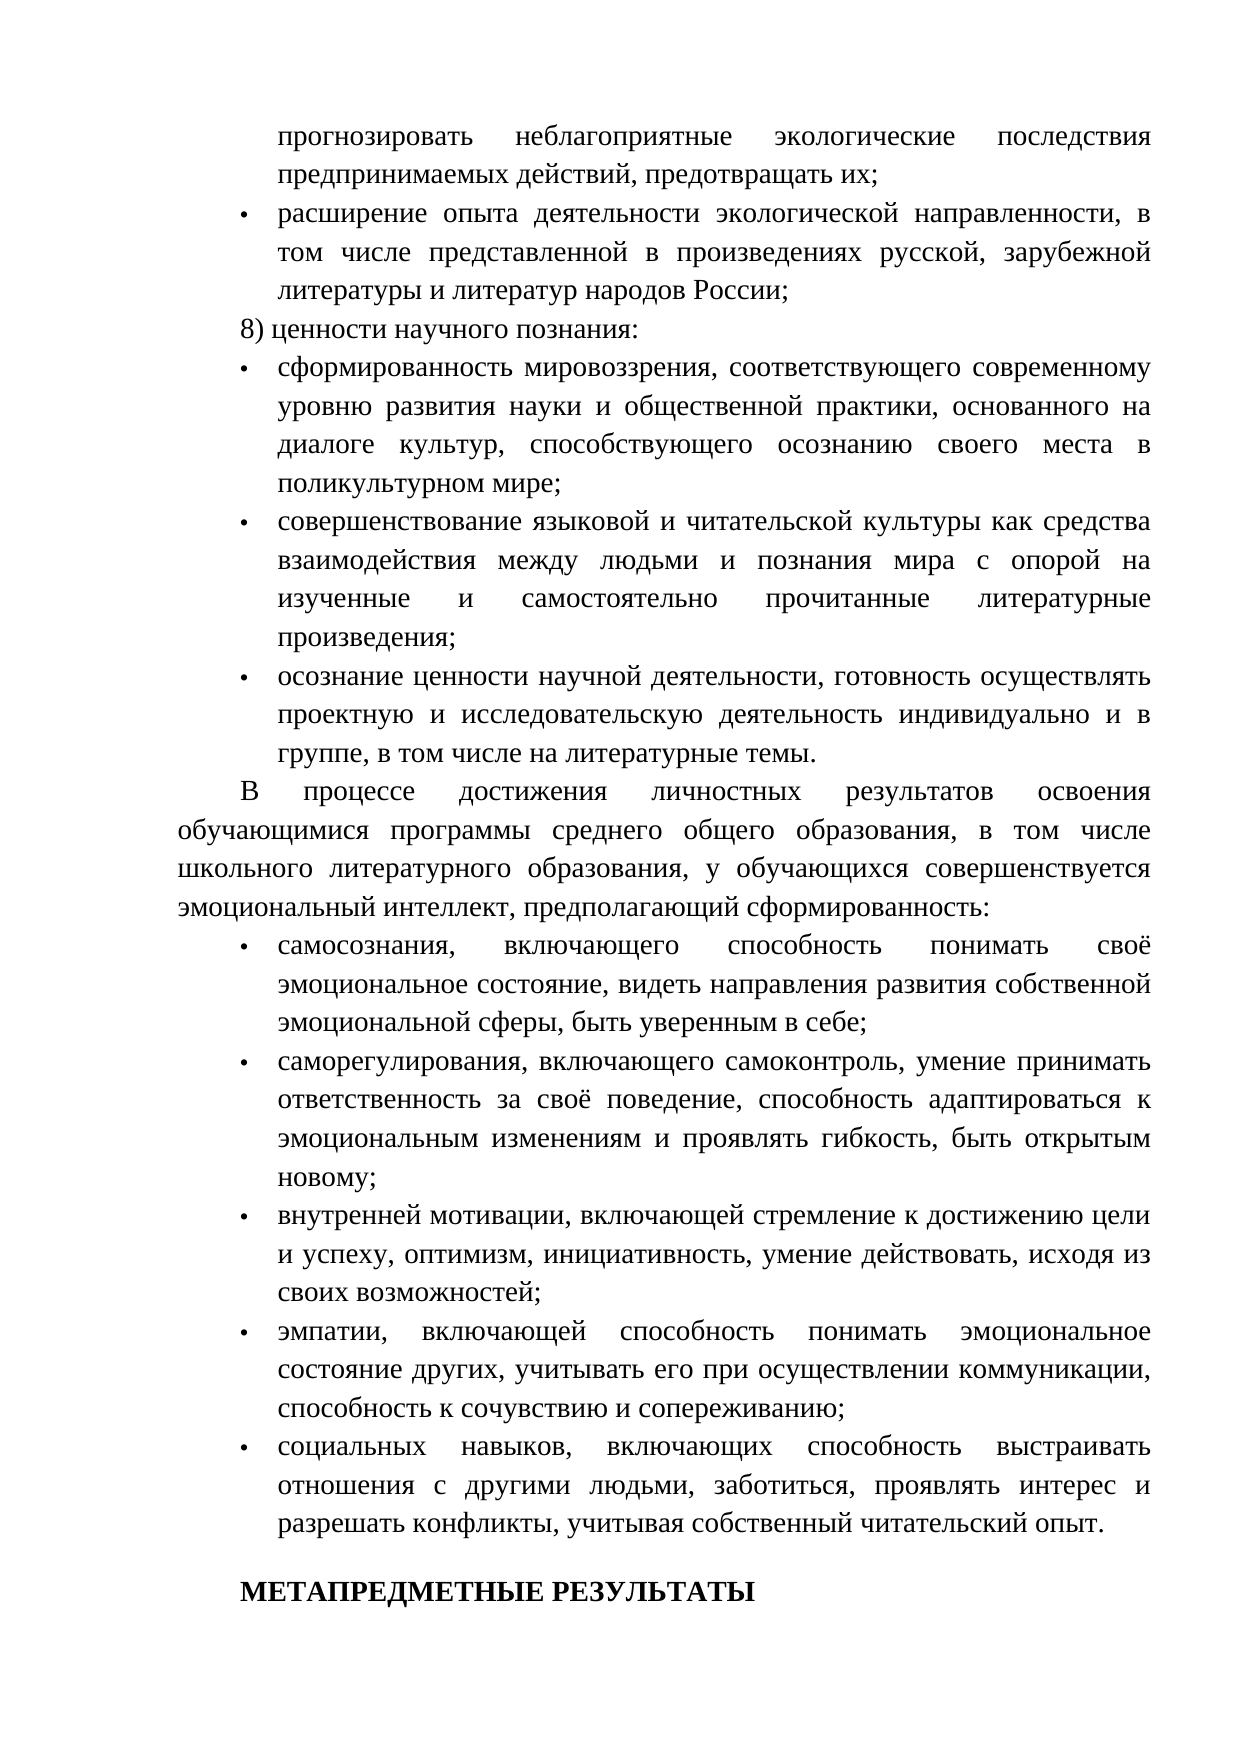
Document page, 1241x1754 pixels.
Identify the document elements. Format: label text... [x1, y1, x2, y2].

list сформированность мировоззрения, соответствующего современному уровню развития науки и общественной практики, основанного на диалоге культур, способствующего осознанию своего места в поликультурном мире; [240, 349, 1152, 498]
list самосознания, включающего способность понимать своё эмоциональное состояние, видеть направления развития собственной эмоциональной сферы, быть уверенным в себе; [240, 927, 1152, 1038]
list совершенствование языковой и читательской культуры как средства взаимодействия между людьми и познания мира с опорой на изученные и самостоятельно прочитанные литературные произведения; [240, 503, 1152, 653]
text МЕТАПРЕДМЕТНЫЕ РЕЗУЛЬТАТЫ [177, 1574, 1152, 1608]
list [240, 118, 1152, 190]
text В процессе достижения личностных результатов освоения обучающимися программы среднего общего образования, в том числе школьного литературного образования, у обучающихся совершенствуется эмоциональный интеллект, предполагающий сформированность: [177, 773, 1152, 922]
list саморегулирования, включающего самоконтроль, умение принимать ответственность за своё поведение, способность адаптироваться к эмоциональным изменениям и проявлять гибкость, быть открытым новому; [240, 1043, 1152, 1192]
text 8) ценности научного познания: [177, 311, 1152, 344]
list расширение опыта деятельности экологической направленности, в том числе представленной в произведениях русской, зарубежной литературы и литератур народов России; [240, 195, 1152, 306]
list социальных навыков, включающих способность выстраивать отношения с другими людьми, заботиться, проявлять интерес и разрешать конфликты, учитывая собственный читательский опыт. [240, 1428, 1152, 1539]
list внутренней мотивации, включающей стремление к достижению цели и успеху, оптимизм, инициативность, умение действовать, исходя из своих возможностей; [240, 1197, 1152, 1308]
list эмпатии, включающей способность понимать эмоциональное состояние других, учитывать его при осуществлении коммуникации, способность к сочувствию и сопереживанию; [240, 1313, 1152, 1423]
list осознание ценности научной деятельности, готовность осуществлять проектную и исследовательскую деятельность индивидуально и в группе, в том числе на литературные темы. [240, 658, 1152, 768]
